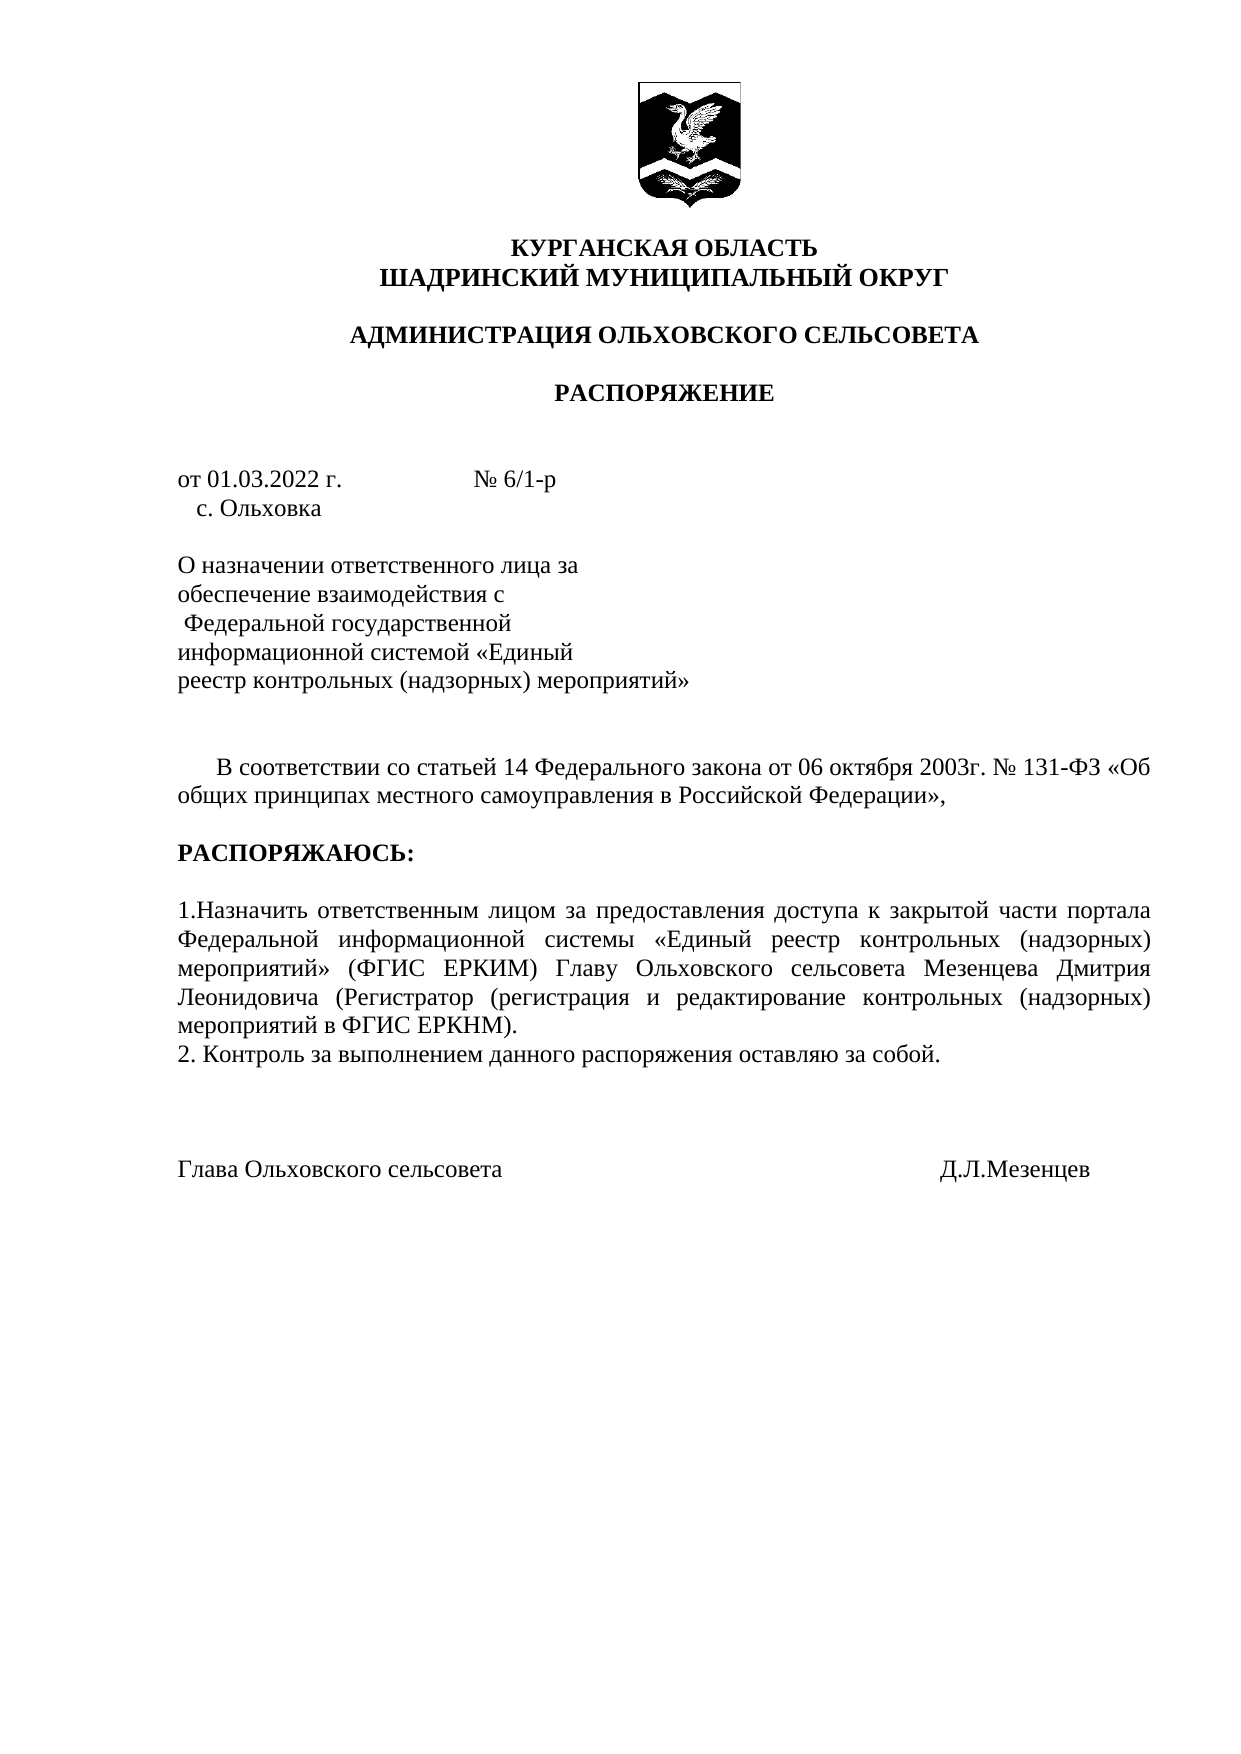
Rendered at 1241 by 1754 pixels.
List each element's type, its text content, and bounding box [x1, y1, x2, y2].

text О назначении ответственного лица за [177, 551, 1152, 579]
text информационной системой «Единый [177, 637, 1152, 666]
text обеспечение взаимодействия с [177, 579, 1152, 608]
text 2. Контроль за выполнением данного распоряжения оставляю за собой. [177, 1039, 1152, 1068]
text В соответствии со статьей 14 Федерального закона от 06 октября 2003г. № 131-ФЗ «Об общих принципах местного самоуправления в Российской Федерации», [177, 752, 1152, 809]
text реестр контрольных (надзорных) мероприятий» [177, 666, 1152, 694]
text ШАДРИНСКИЙ МУНИЦИПАЛЬНЫЙ ОКРУГ [177, 262, 1152, 292]
text Глава Ольховского сельсовета Д.Л.Мезенцев [177, 1154, 1152, 1183]
picture [638, 82, 741, 210]
text КУРГАНСКАЯ ОБЛАСТЬ [177, 233, 1152, 262]
text АДМИНИСТРАЦИЯ ОЛЬХОВСКОГО СЕЛЬСОВЕТА [177, 321, 1152, 349]
text от 01.03.2022 г. № 6/1-р [177, 464, 1152, 493]
text с. Ольховка [177, 493, 1152, 522]
text Федеральной государственной [177, 608, 1152, 637]
list РАСПОРЯЖЕНИЕ [177, 378, 1152, 407]
text 1.Назначить ответственным лицом за предоставления доступа к закрытой части портала Федеральной информационной системы «Единый реестр контрольных (надзорных) мероприятий» (ФГИС ЕРКИМ) Главу Ольховского сельсовета Мезенцева Дмитрия Леонидовича (Регистратор (регистрация и редактирование контрольных (надзорных) мероприятий в ФГИС ЕРКНМ). [177, 896, 1152, 1039]
text РАСПОРЯЖАЮСЬ: [177, 838, 1152, 867]
